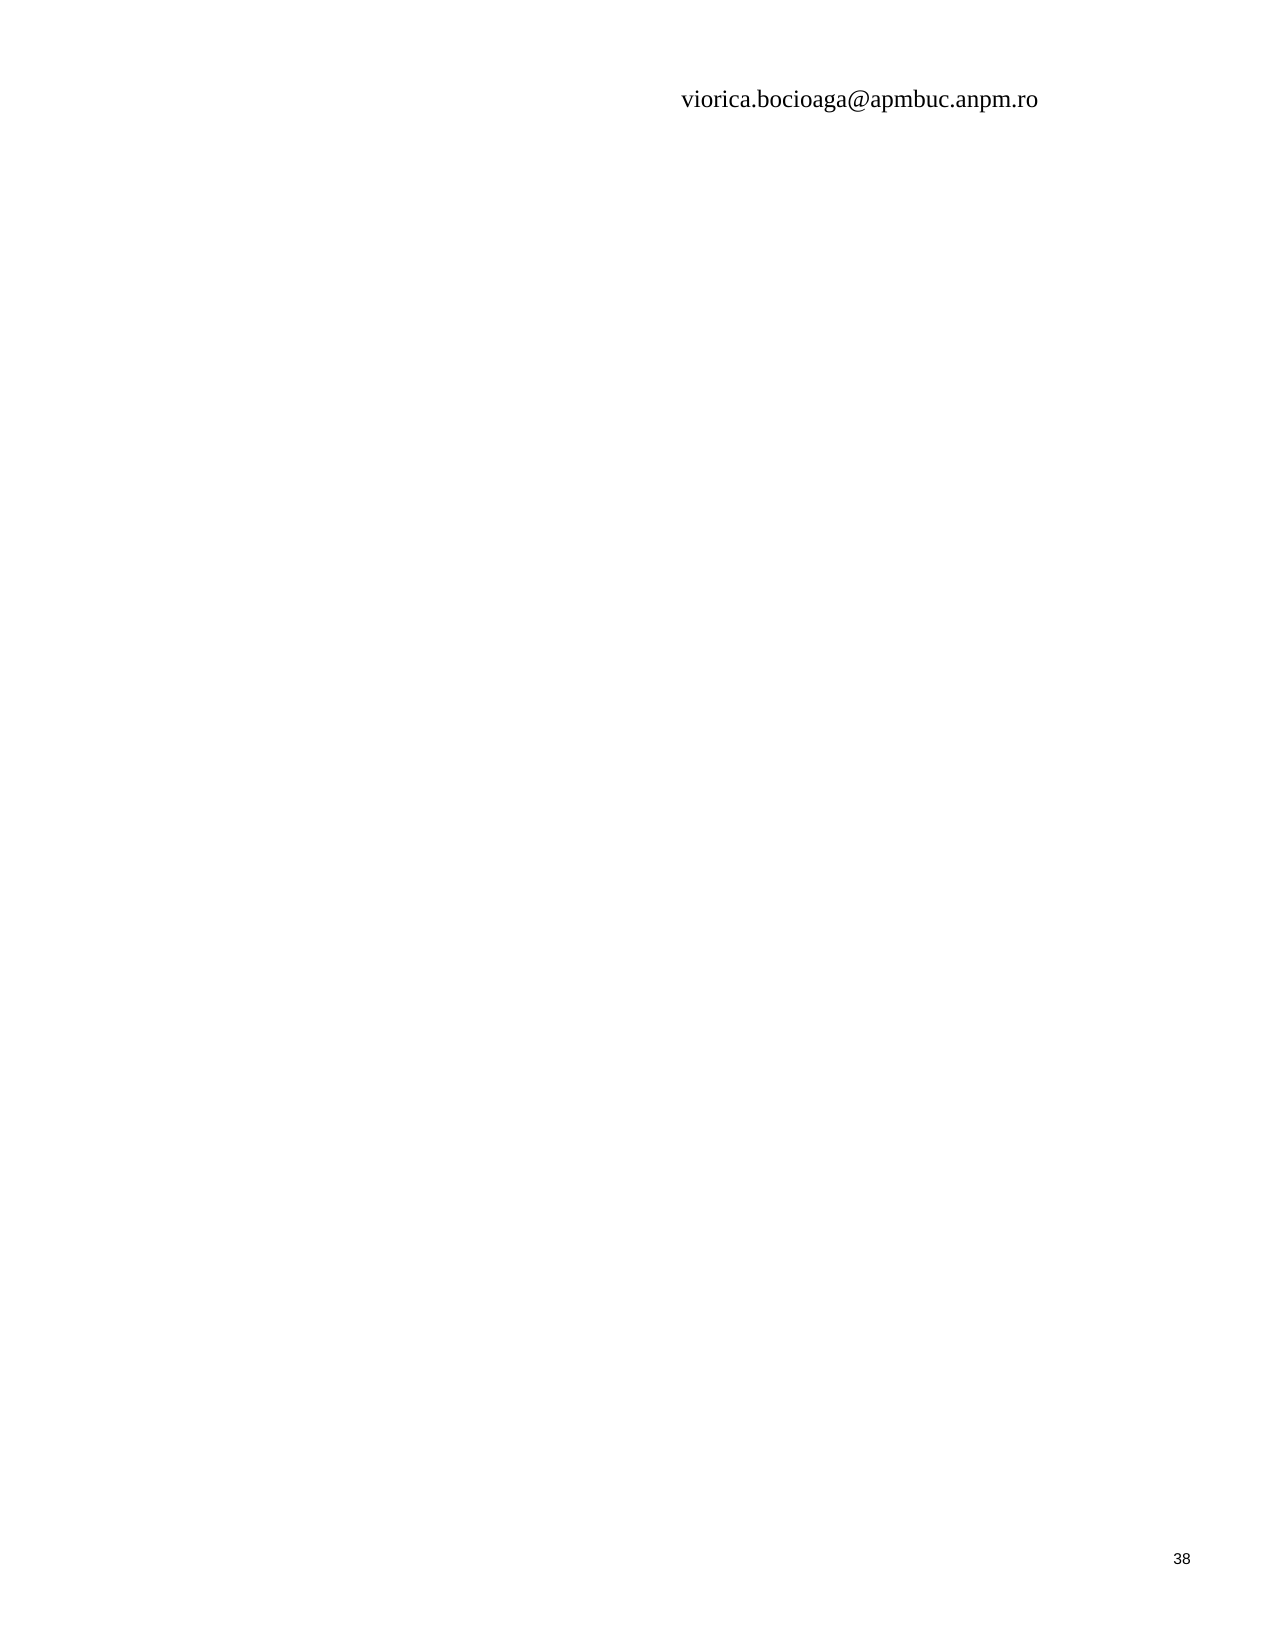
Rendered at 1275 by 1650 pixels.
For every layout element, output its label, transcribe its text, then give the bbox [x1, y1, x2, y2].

text viorica.bocioaga@apmbuc.anpm.ro [112, 84, 1191, 113]
